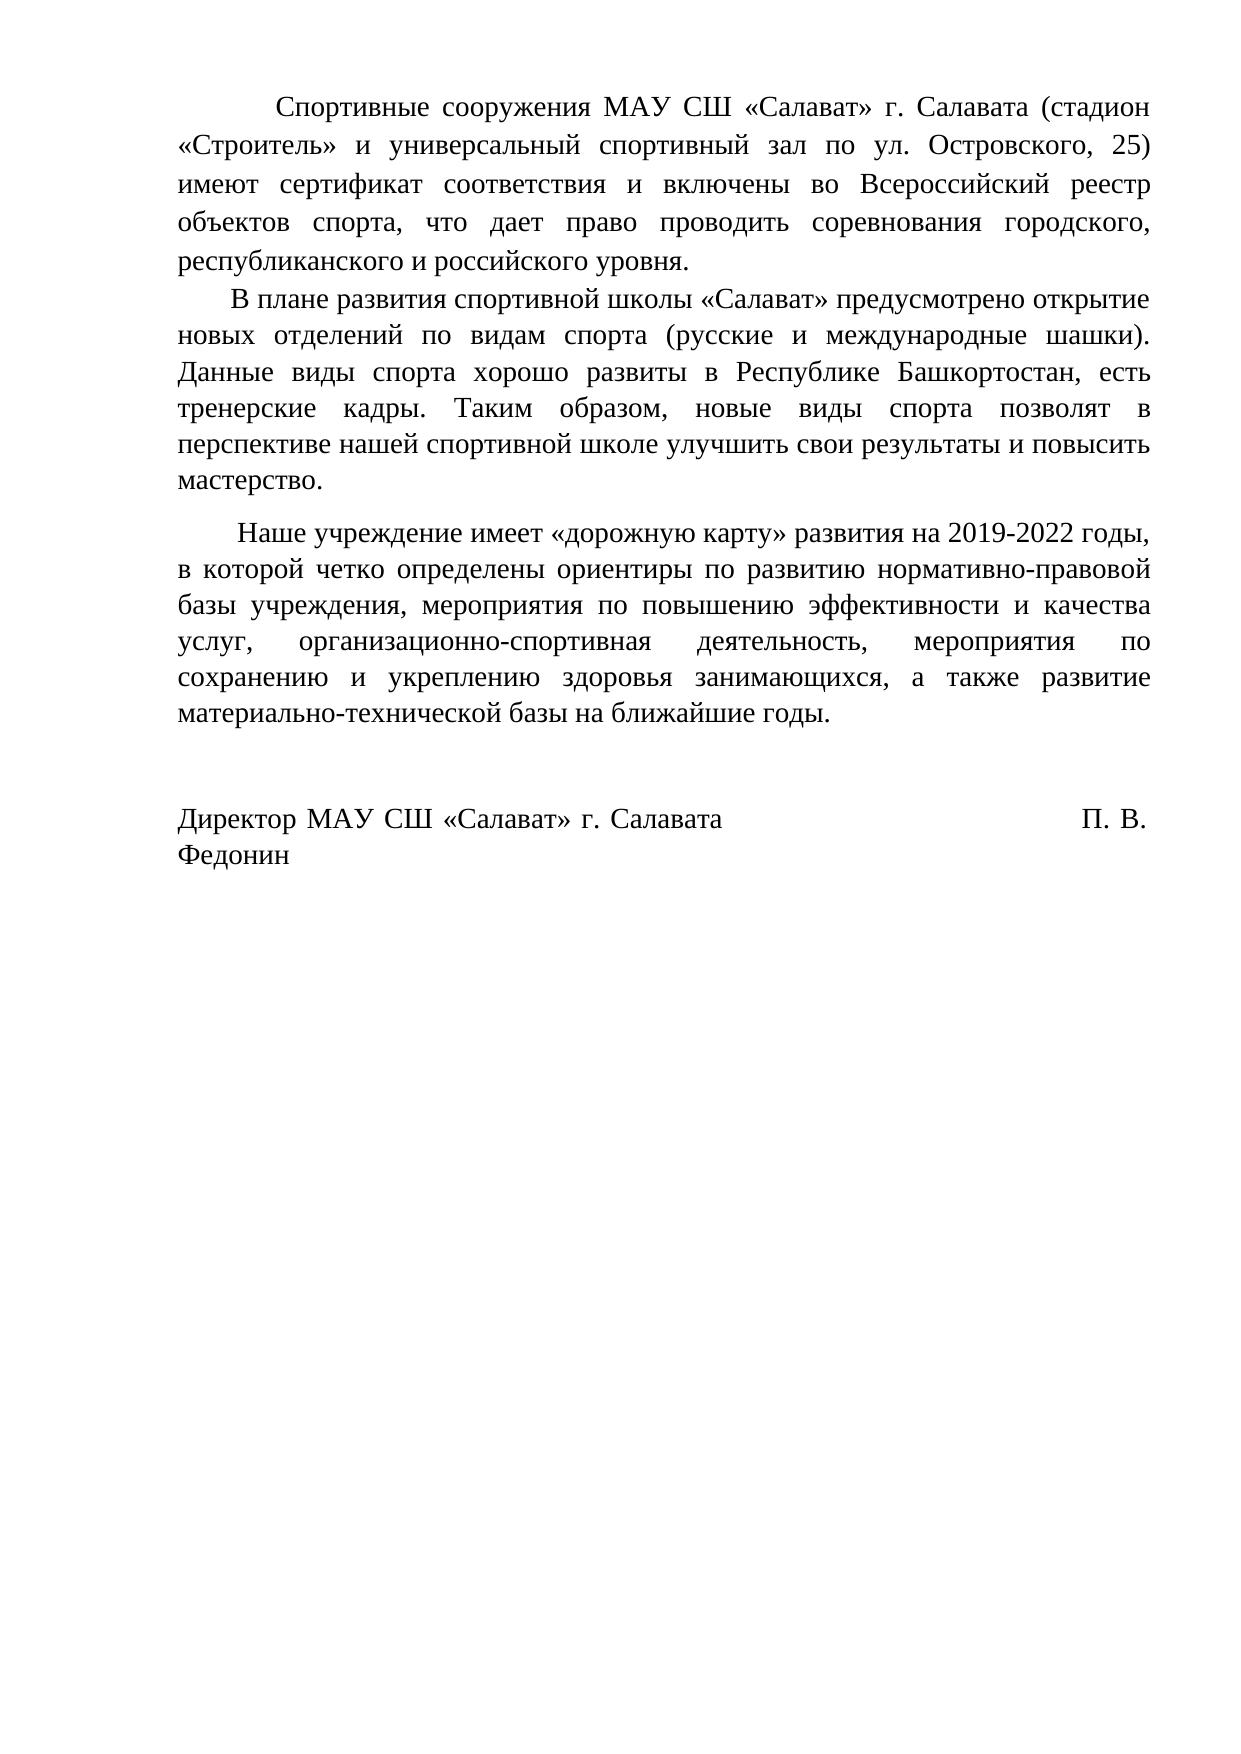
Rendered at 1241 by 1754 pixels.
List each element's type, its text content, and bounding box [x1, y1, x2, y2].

text Наше учреждение имеет «дорожную карту» развития на 2019-2022 годы, в которой четко определены ориентиры по развитию нормативно-правовой базы учреждения, мероприятия по повышению эффективности и качества услуг, организационно-спортивная деятельность, мероприятия по сохранению и укреплению здоровья занимающихся, а также развитие материально-технической базы на ближайшие годы. [177, 515, 1152, 729]
text В плане развития спортивной школы «Салават» предусмотрено открытие новых отделений по видам спорта (русские и международные шашки). Данные виды спорта хорошо развиты в Республике Башкортостан, есть тренерские кадры. Таким образом, новые виды спорта позволят в перспективе нашей спортивной школе улучшить свои результаты и повысить мастерство. [177, 281, 1152, 496]
text Директор МАУ СШ «Салават» г. Салавата П. В. Федонин [177, 801, 1152, 871]
text Спортивные сооружения МАУ СШ «Салават» г. Салавата (стадион «Строитель» и универсальный спортивный зал по ул. Островского, 25) имеют сертификат соответствия и включены во Всероссийский реестр объектов спорта, что дает право проводить соревнования городского, республиканского и российского уровня. [177, 89, 1152, 276]
